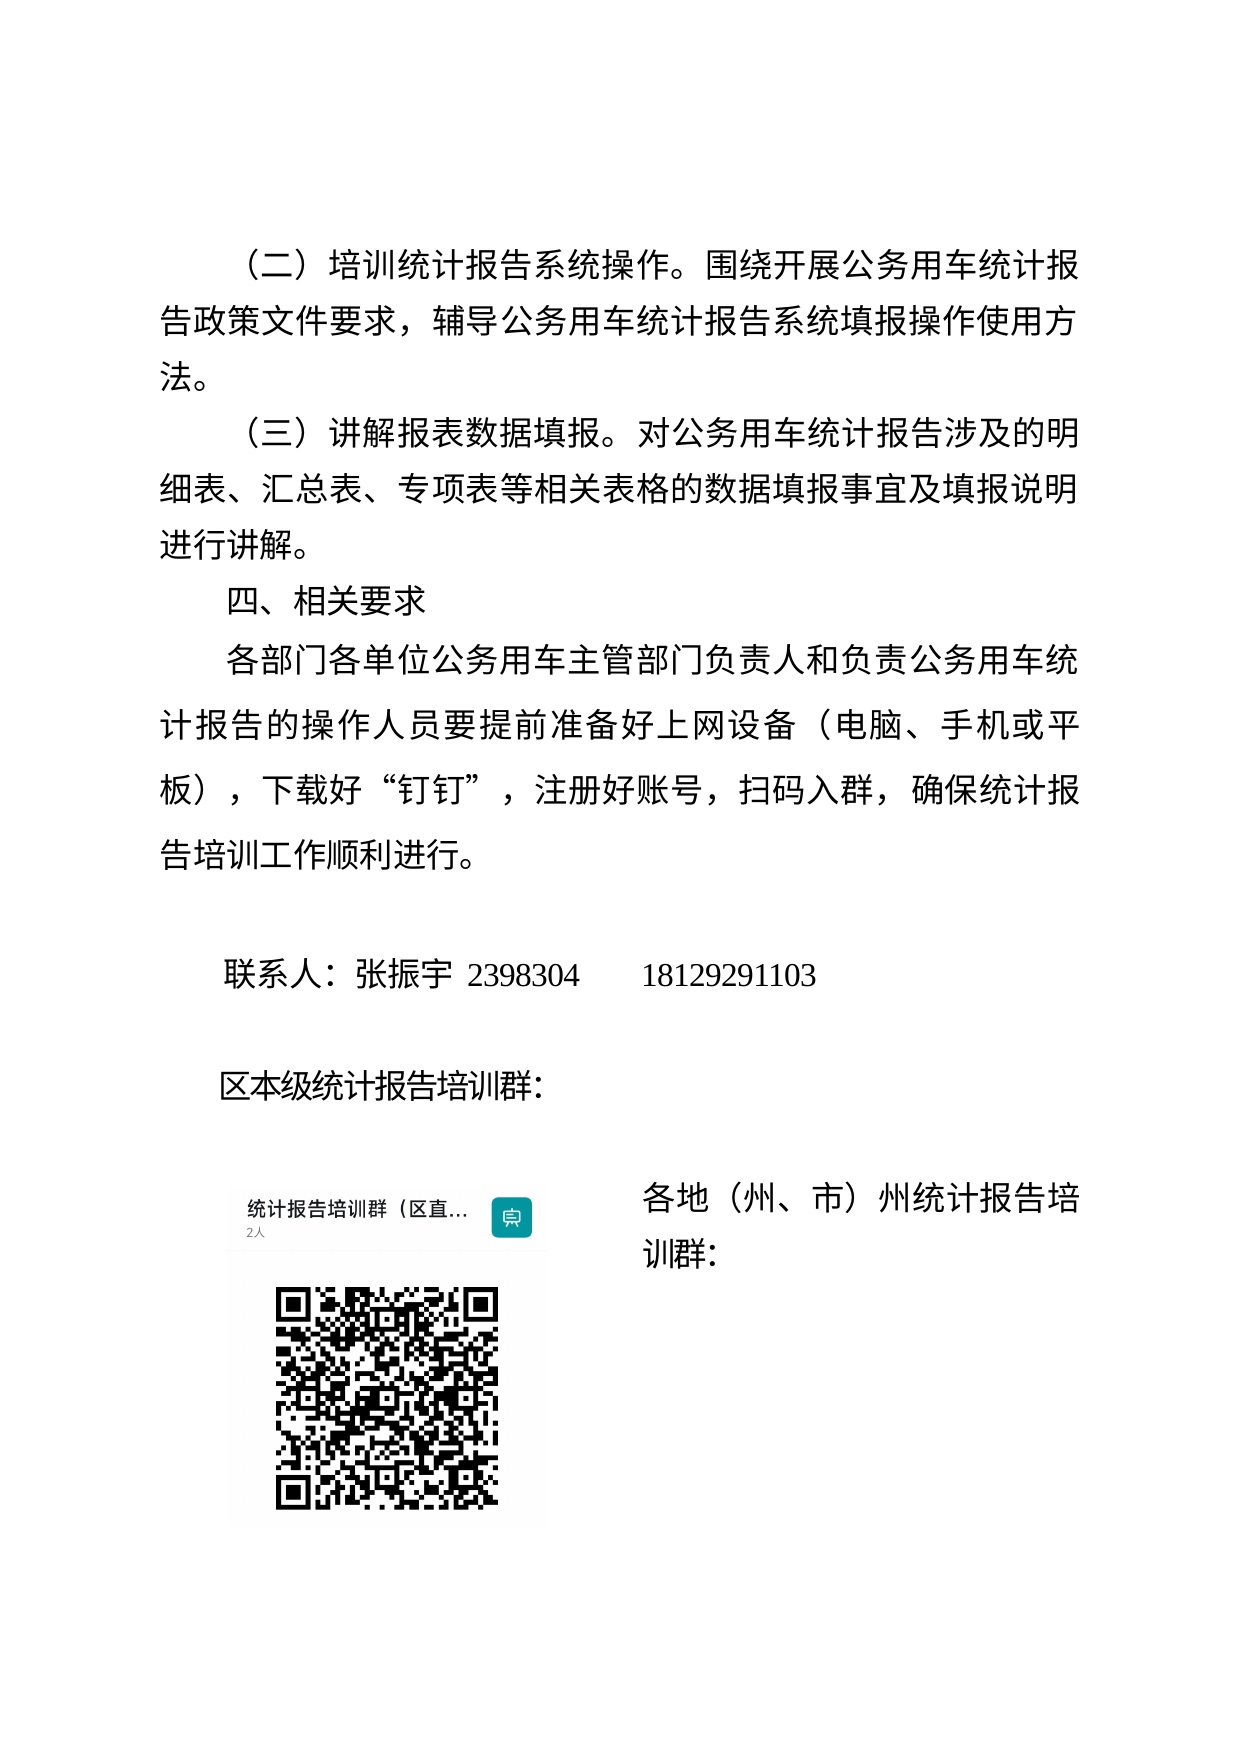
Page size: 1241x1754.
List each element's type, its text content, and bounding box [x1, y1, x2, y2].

text 联系人：张振宇 2398304 18129291103 [159, 941, 1081, 997]
text 各地（州、市）州统计报告培训群： [642, 1165, 1081, 1277]
text 各部门各单位公务用车主管部门负责人和负责公务用车统计报告的操作人员要提前准备好上网设备（电脑、手机或平板），下载好“钉钉”，注册好账号，扫码入群，确保统计报告培训工作顺利进行。 [159, 625, 1081, 885]
picture [226, 1186, 548, 1527]
list （二）培训统计报告系统操作。围绕开展公务用车统计报告政策文件要求，辅导公务用车统计报告系统填报操作使用方法。 [159, 233, 1081, 401]
list 四、相关要求 [159, 569, 1081, 625]
list （三）讲解报表数据填报。对公务用车统计报告涉及的明细表、汇总表、专项表等相关表格的数据填报事宜及填报说明进行讲解。 [159, 401, 1081, 569]
text 区本级统计报告培训群： [159, 1053, 598, 1109]
